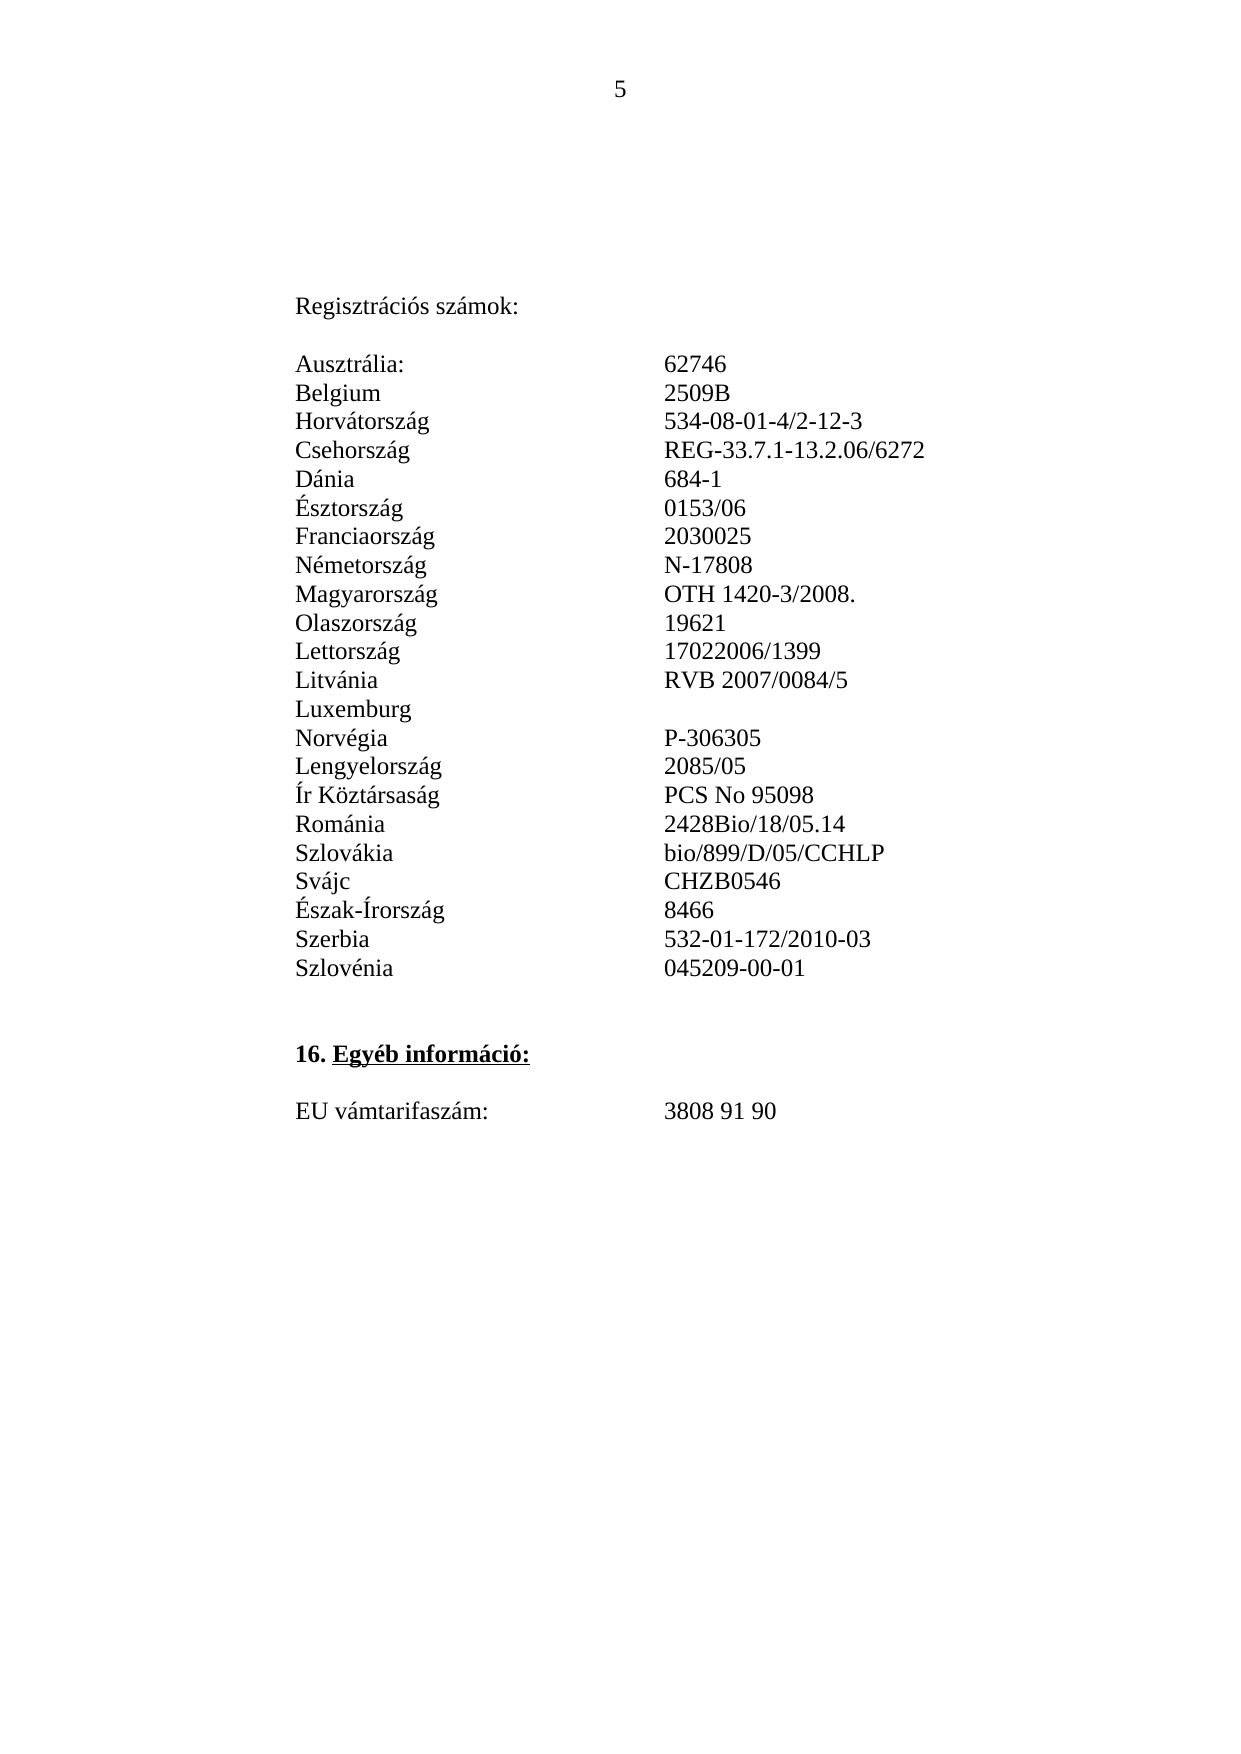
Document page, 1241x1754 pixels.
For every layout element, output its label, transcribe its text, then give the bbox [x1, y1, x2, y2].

text Olaszország 19621 [295, 608, 1093, 636]
text Norvégia P-306305 [295, 723, 1093, 751]
text Csehország REG-33.7.1-13.2.06/6272 [295, 435, 1093, 464]
text Szlovákia bio/899/D/05/CCHLP [295, 838, 1093, 866]
text Ausztrália: 62746 [295, 349, 1093, 378]
text Horvátország 534-08-01-4/2-12-3 [295, 406, 1093, 435]
list Egyéb információ: [295, 1039, 1093, 1068]
text EU vámtarifaszám: 3808 91 90 [148, 1096, 1093, 1125]
text Lengyelország 2085/05 [295, 751, 1093, 780]
text Ír Köztársaság PCS No 95098 [295, 780, 1093, 809]
text Lettország 17022006/1399 [295, 636, 1093, 665]
text Németország N-17808 [295, 550, 1093, 579]
text Franciaország 2030025 [295, 521, 1093, 550]
text Regisztrációs számok: [295, 291, 1093, 320]
text Szerbia 532-01-172/2010-03 [295, 924, 1093, 953]
text Észtország 0153/06 [295, 493, 1093, 521]
text Magyarország OTH 1420-3/2008. [295, 579, 1093, 608]
text Svájc CHZB0546 [295, 866, 1093, 895]
text Dánia 684-1 [295, 464, 1093, 493]
text Románia 2428Bio/18/05.14 [295, 809, 1093, 838]
text Észak-Írország 8466 [295, 895, 1093, 924]
text Belgium 2509B [295, 378, 1093, 406]
text Luxemburg [295, 694, 1093, 723]
text Litvánia RVB 2007/0084/5 [295, 665, 1093, 694]
text Szlovénia 045209-00-01 [295, 953, 1093, 981]
